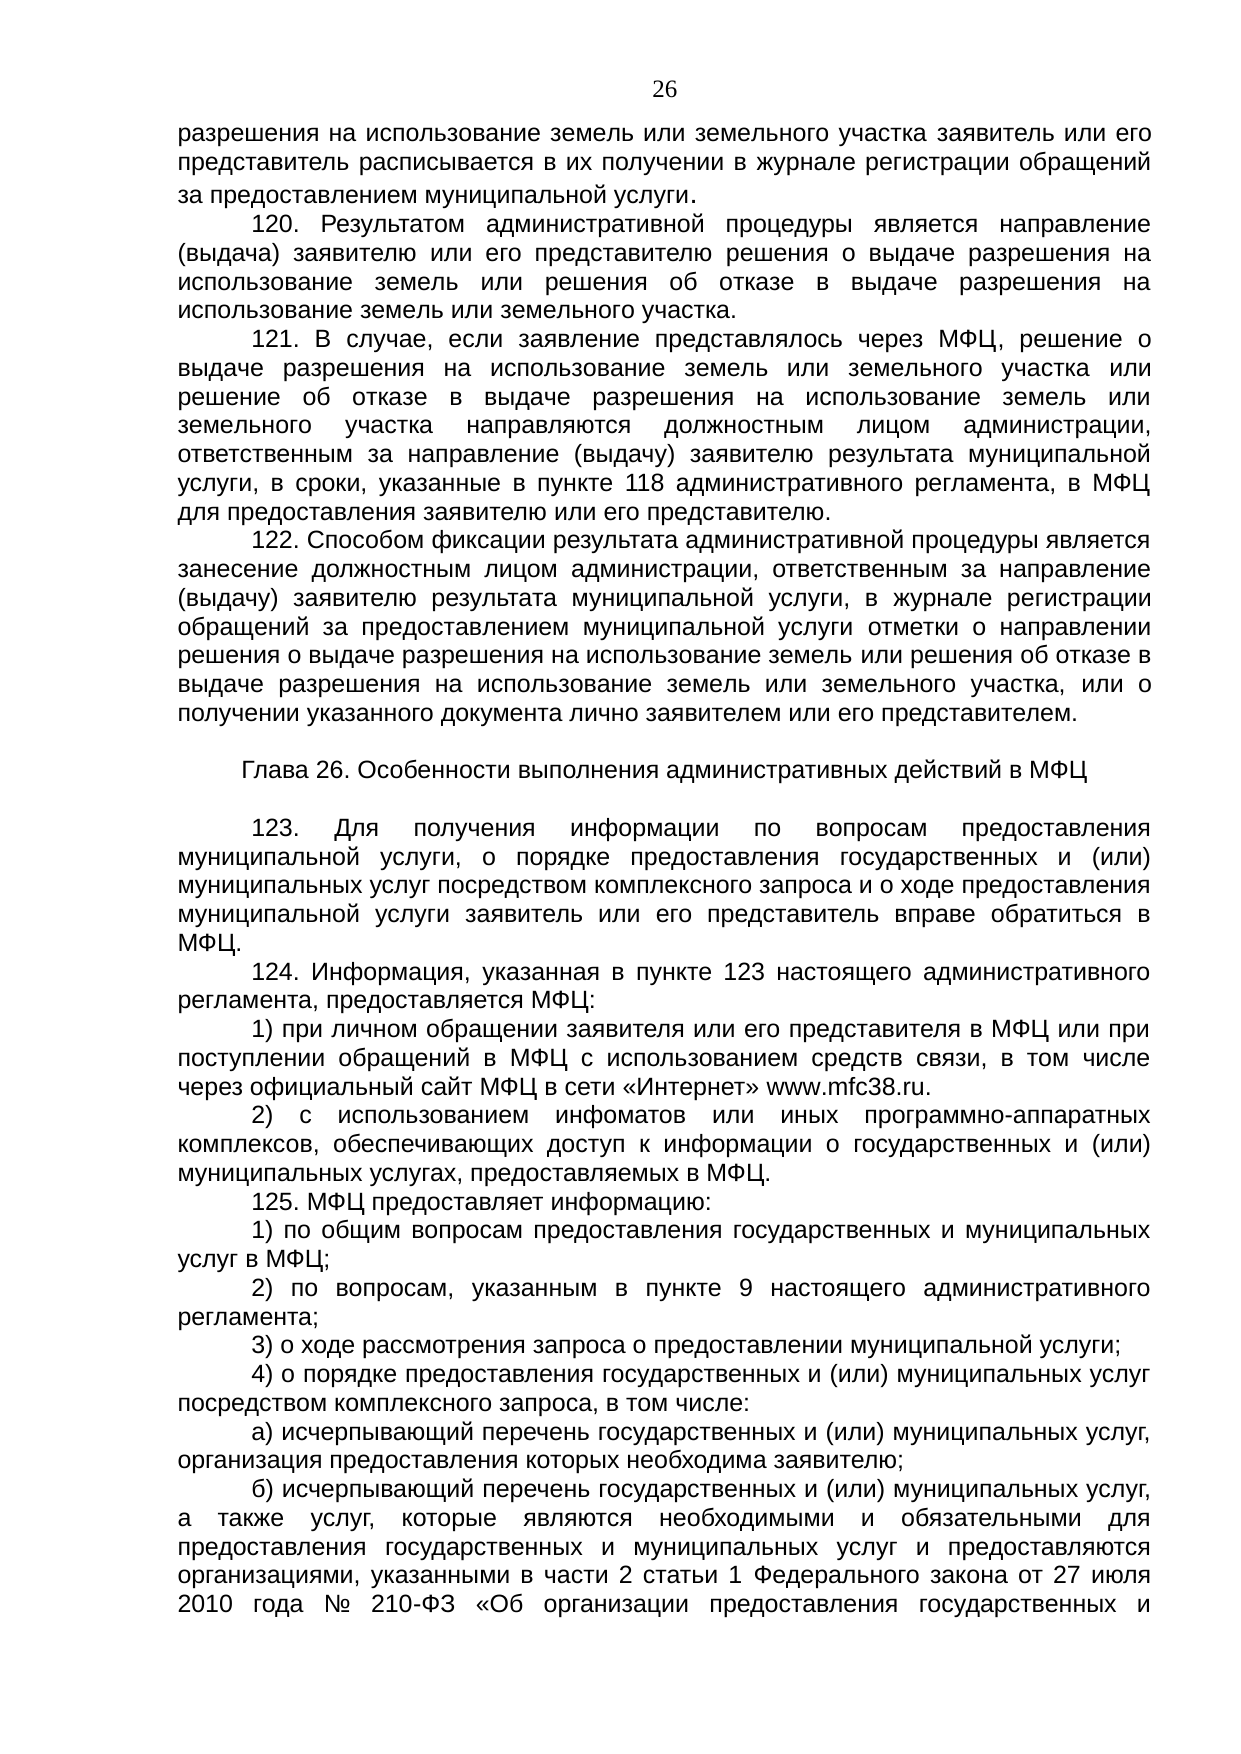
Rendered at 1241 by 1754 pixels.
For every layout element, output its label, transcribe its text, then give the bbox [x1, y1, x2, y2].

text 124. Информация, указанная в пункте 123 настоящего административного регламента, предоставляется МФЦ: [177, 957, 1152, 1014]
text 1) при личном обращении заявителя или его представителя в МФЦ или при поступлении обращений в МФЦ с использованием средств связи, в том числе через официальный сайт МФЦ в сети «Интернет» www.mfc38.ru. [177, 1014, 1152, 1100]
text 2) с использованием инфоматов или иных программно-аппаратных комплексов, обеспечивающих доступ к информации о государственных и (или) муниципальных услугах, предоставляемых в МФЦ. [177, 1100, 1152, 1187]
text 4) о порядке предоставления государственных и (или) муниципальных услуг посредством комплексного запроса, в том числе: [177, 1359, 1152, 1417]
text 123. Для получения информации по вопросам предоставления муниципальной услуги, о порядке предоставления государственных и (или) муниципальных услуг посредством комплексного запроса и о ходе предоставления муниципальной услуги заявитель или его представитель вправе обратиться в МФЦ. [177, 813, 1152, 957]
text 1) по общим вопросам предоставления государственных и муниципальных услуг в МФЦ; [177, 1215, 1152, 1273]
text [177, 118, 1152, 209]
text 2) по вопросам, указанным в пункте 9 настоящего административного регламента; [177, 1273, 1152, 1330]
text 125. МФЦ предоставляет информацию: [177, 1187, 1152, 1215]
text Глава 26. Особенности выполнения административных действий в МФЦ [177, 755, 1152, 784]
text а) исчерпывающий перечень государственных и (или) муниципальных услуг, организация предоставления которых необходима заявителю; [177, 1417, 1152, 1474]
text 120. Результатом административной процедуры является направление (выдача) заявителю или его представителю решения о выдаче разрешения на использование земель или решения об отказе в выдаче разрешения на использование земель или земельного участка. [177, 209, 1152, 324]
text 3) о ходе рассмотрения запроса о предоставлении муниципальной услуги; [177, 1330, 1152, 1359]
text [177, 1474, 1152, 1618]
text 121. В случае, если заявление представлялось через МФЦ, решение о выдаче разрешения на использование земель или земельного участка или решение об отказе в выдаче разрешения на использование земель или земельного участка направляются должностным лицом администрации, ответственным за направление (выдачу) заявителю результата муниципальной услуги, в сроки, указанные в пункте 118 административного регламента, в МФЦ для предоставления заявителю или его представителю. [177, 324, 1152, 525]
text 122. Способом фиксации результата административной процедуры является занесение должностным лицом администрации, ответственным за направление (выдачу) заявителю результата муниципальной услуги, в журнале регистрации обращений за предоставлением муниципальной услуги отметки о направлении решения о выдаче разрешения на использование земель или решения об отказе в выдаче разрешения на использование земель или земельного участка, или о получении указанного документа лично заявителем или его представителем. [177, 525, 1152, 727]
